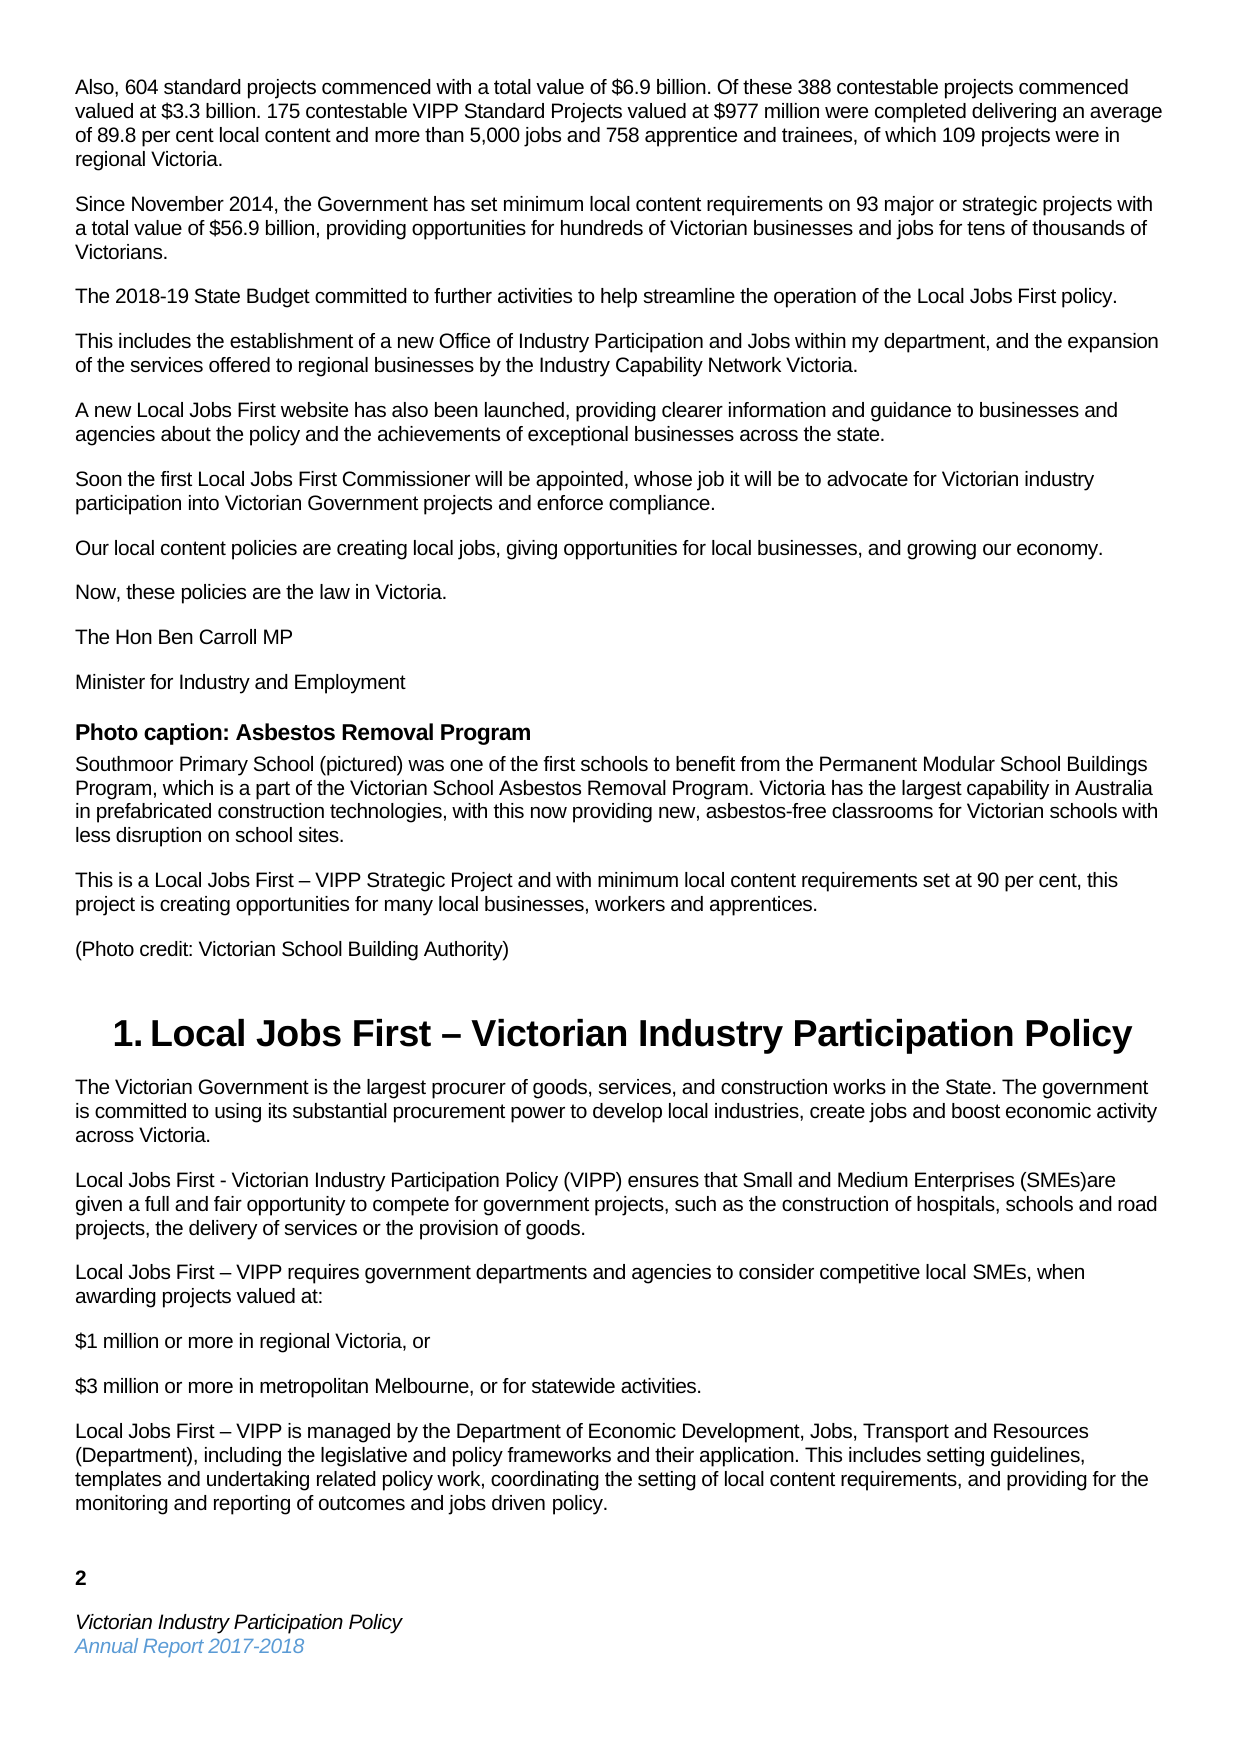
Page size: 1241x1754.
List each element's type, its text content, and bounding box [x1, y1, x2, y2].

text Local Jobs First – VIPP requires government departments and agencies to consider competitive local SMEs, when awarding projects valued at: [75, 1260, 1165, 1308]
text Our local content policies are creating local jobs, giving opportunities for local businesses, and growing our economy. [75, 535, 1165, 559]
text The Victorian Government is the largest procurer of goods, services, and construction works in the State. The government is committed to using its substantial procurement power to develop local industries, create jobs and boost economic activity across Victoria. [75, 1075, 1165, 1147]
subtitle Photo caption: Asbestos Removal Program [75, 719, 1165, 745]
text This includes the establishment of a new Office of Industry Participation and Jobs within my department, and the expansion of the services offered to regional businesses by the Industry Capability Network Victoria. [75, 329, 1165, 377]
text Southmoor Primary School (pictured) was one of the first schools to benefit from the Permanent Modular School Buildings Program, which is a part of the Victorian School Asbestos Removal Program. Victoria has the largest capability in Australia in prefabricated construction technologies, with this now providing new, asbestos-free classrooms for Victorian schools with less disruption on school sites. [75, 751, 1165, 847]
text $3 million or more in metropolitan Melbourne, or for statewide activities. [75, 1374, 1165, 1398]
subtitle Local Jobs First – Victorian Industry Participation Policy [112, 1011, 1165, 1054]
text Local Jobs First – VIPP is managed by the Department of Economic Development, Jobs, Transport and Resources (Department), including the legislative and policy frameworks and their application. This includes setting guidelines, templates and undertaking related policy work, coordinating the setting of local content requirements, and providing for the monitoring and reporting of outcomes and jobs driven policy. [75, 1418, 1165, 1514]
text Also, 604 standard projects commenced with a total value of $6.9 billion. Of these 388 contestable projects commenced valued at $3.3 billion. 175 contestable VIPP Standard Projects valued at $977 million were completed delivering an average of 89.8 per cent local content and more than 5,000 jobs and 758 apprentice and trainees, of which 109 projects were in regional Victoria. [75, 75, 1165, 171]
text The Hon Ben Carroll MP [75, 625, 1165, 649]
text A new Local Jobs First website has also been launched, providing clearer information and guidance to businesses and agencies about the policy and the achievements of exceptional businesses across the state. [75, 398, 1165, 446]
text Minister for Industry and Employment [75, 670, 1165, 694]
text $1 million or more in regional Victoria, or [75, 1329, 1165, 1353]
text Now, these policies are the law in Victoria. [75, 580, 1165, 604]
text This is a Local Jobs First – VIPP Strategic Project and with minimum local content requirements set at 90 per cent, this project is creating opportunities for many local businesses, workers and apprentices. [75, 868, 1165, 916]
text (Photo credit: Victorian School Building Authority) [75, 937, 1165, 961]
text The 2018-19 State Budget committed to further activities to help streamline the operation of the Local Jobs First policy. [75, 284, 1165, 308]
text Local Jobs First - Victorian Industry Participation Policy (VIPP) ensures that Small and Medium Enterprises (SMEs)are given a full and fair opportunity to compete for government projects, such as the construction of hospitals, schools and road projects, the delivery of services or the provision of goods. [75, 1167, 1165, 1239]
text Soon the first Local Jobs First Commissioner will be appointed, whose job it will be to advocate for Victorian industry participation into Victorian Government projects and enforce compliance. [75, 467, 1165, 514]
text Since November 2014, the Government has set minimum local content requirements on 93 major or strategic projects with a total value of $56.9 billion, providing opportunities for hundreds of Victorian businesses and jobs for tens of thousands of Victorians. [75, 192, 1165, 263]
